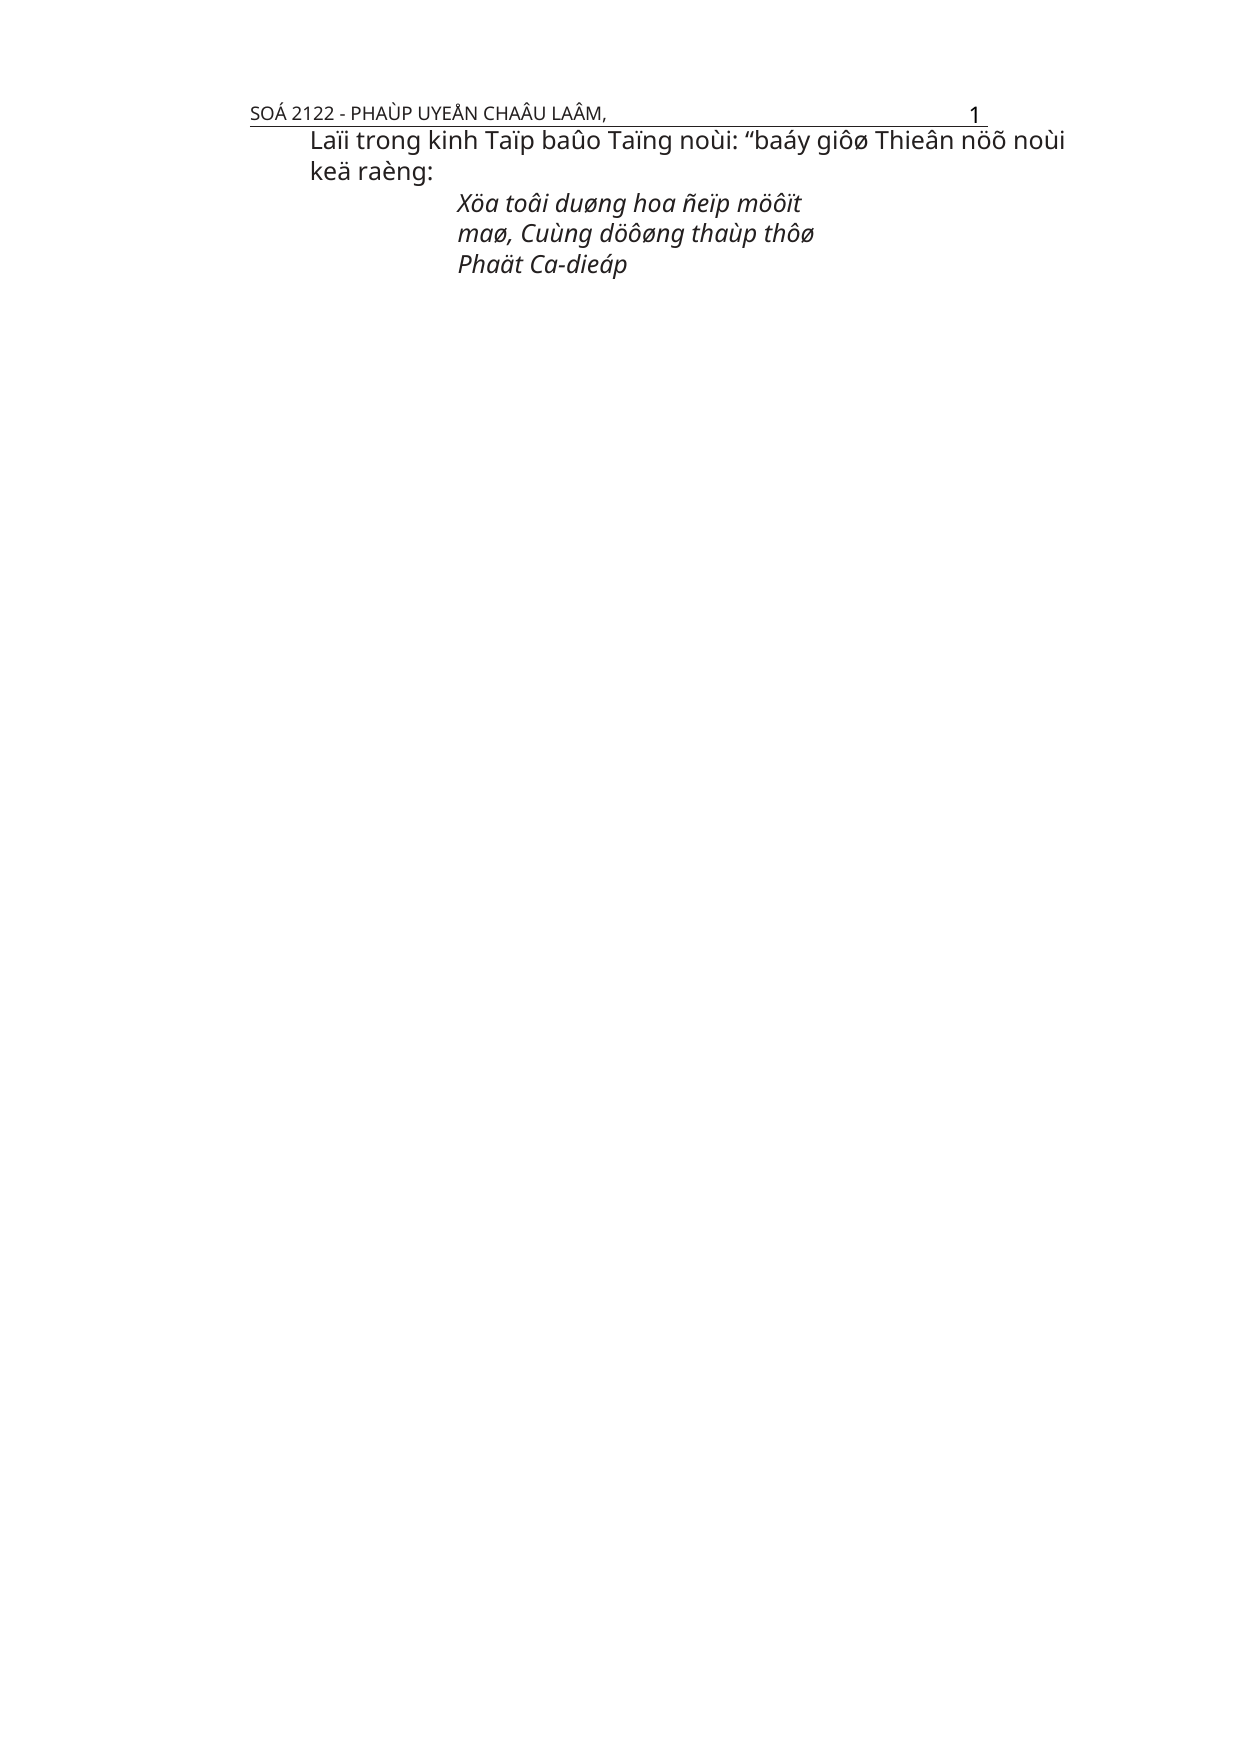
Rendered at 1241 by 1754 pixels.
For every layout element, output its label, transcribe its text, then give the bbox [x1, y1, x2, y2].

text Xöa toâi duøng hoa ñeïp möôït maø, Cuùng döôøng thaùp thôø Phaät Ca-dieáp [457, 187, 820, 281]
text Laïi trong kinh Taïp baûo Taïng noùi: “baáy giôø Thieân nöõ noùi keä raèng: [309, 125, 1092, 187]
